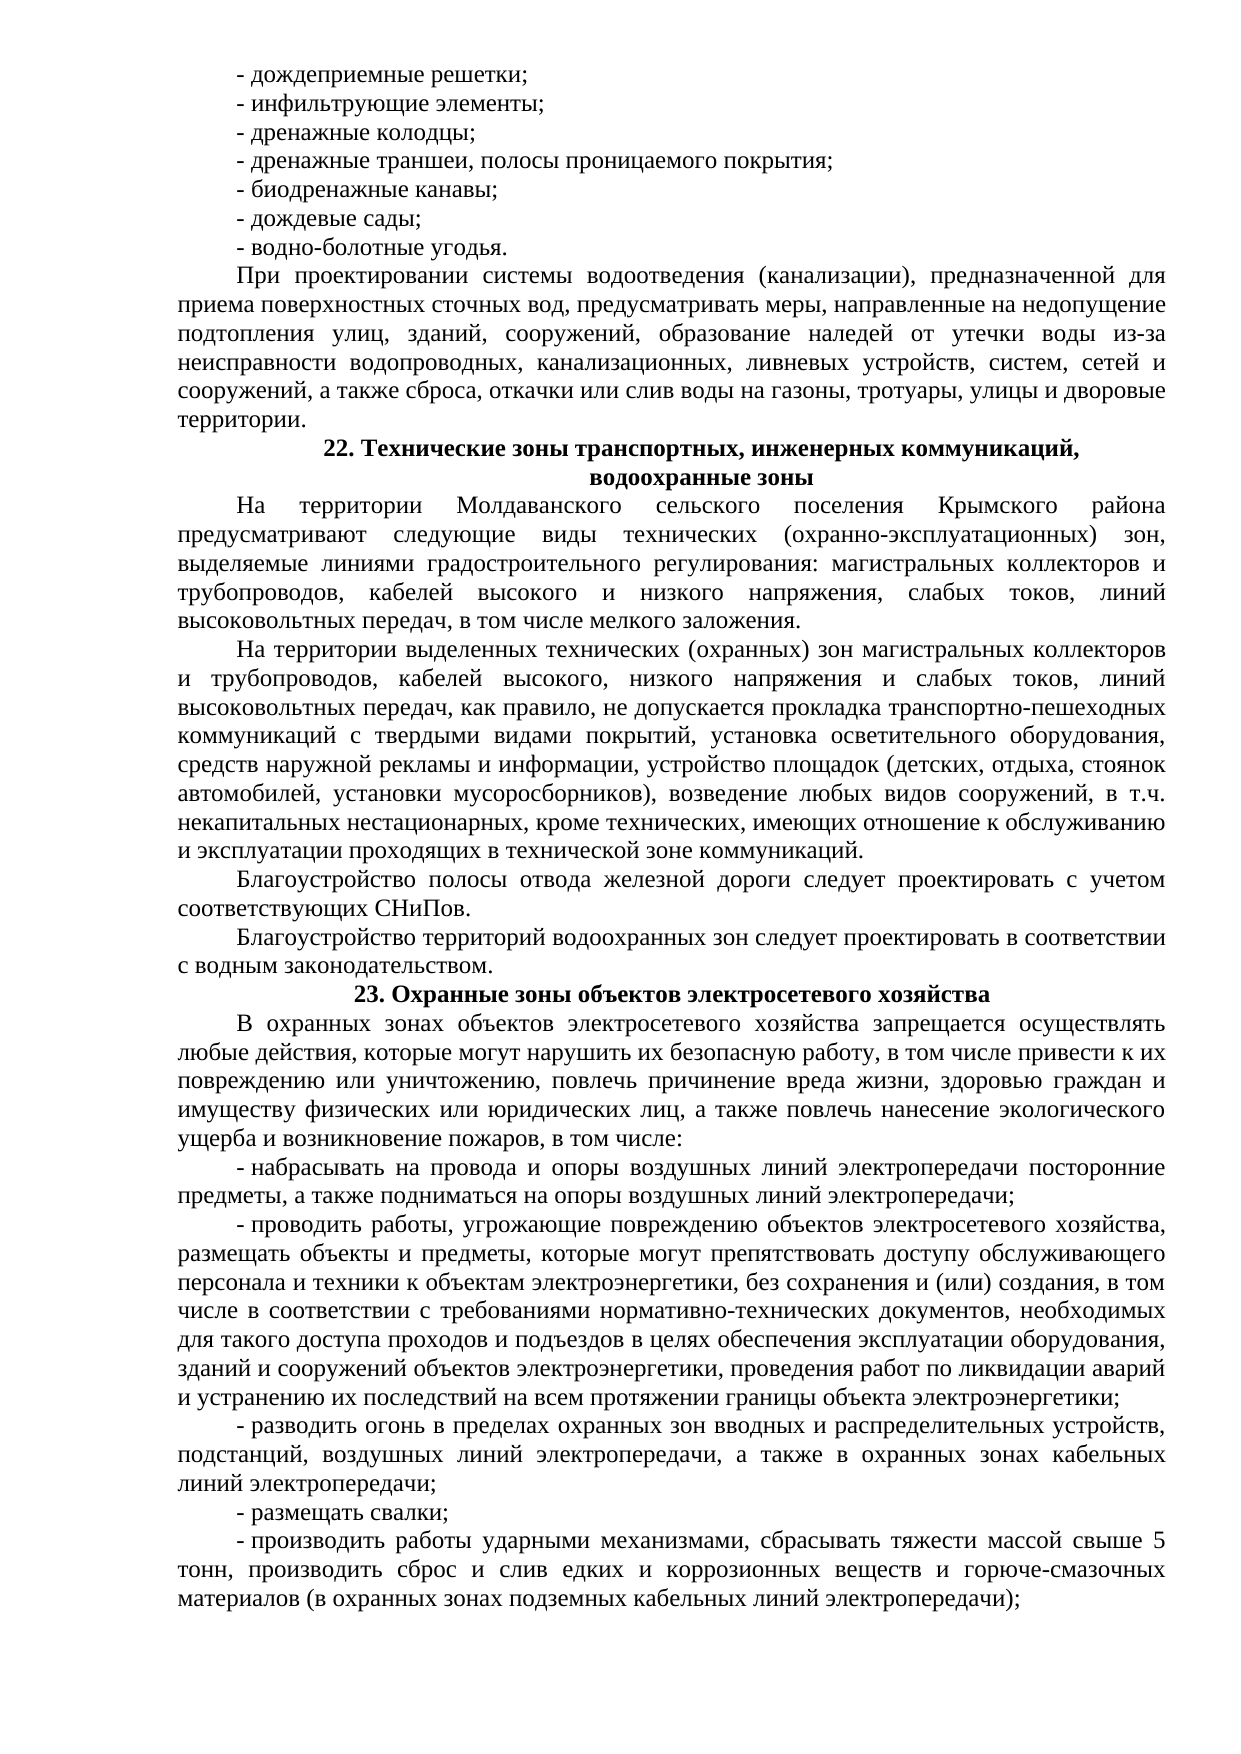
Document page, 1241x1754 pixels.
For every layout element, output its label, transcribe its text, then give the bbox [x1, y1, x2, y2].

text - инфильтрующие элементы; [177, 88, 1167, 117]
text Благоустройство полосы отвода железной дороги следует проектировать с учетом соответствующих СНиПов. [177, 864, 1167, 922]
text - производить работы ударными механизмами, сбрасывать тяжести массой свыше 5 тонн, производить сброс и слив едких и коррозионных веществ и горюче-смазочных материалов (в охранных зонах подземных кабельных линий электропередачи); [177, 1525, 1167, 1612]
text - дренажные траншеи, полосы проницаемого покрытия; [177, 145, 1167, 174]
text - разводить огонь в пределах охранных зон вводных и распределительных устройств, подстанций, воздушных линий электропередачи, а также в охранных зонах кабельных линий электропередачи; [177, 1410, 1167, 1497]
text При проектировании системы водоотведения (канализации), предназначенной для приема поверхностных сточных вод, предусматривать меры, направленные на недопущение подтопления улиц, зданий, сооружений, образование наледей от утечки воды из-за неисправности водопроводных, канализационных, ливневых устройств, систем, сетей и сооружений, а также сброса, откачки или слив воды на газоны, тротуары, улицы и дворовые территории. [177, 260, 1167, 433]
text - размещать свалки; [177, 1497, 1167, 1525]
text - набрасывать на провода и опоры воздушных линий электропередачи посторонние предметы, а также подниматься на опоры воздушных линий электропередачи; [177, 1152, 1167, 1209]
text 23. Охранные зоны объектов электросетевого хозяйства [177, 979, 1167, 1008]
text - водно-болотные угодья. [177, 232, 1167, 260]
text В охранных зонах объектов электросетевого хозяйства запрещается осуществлять любые действия, которые могут нарушить их безопасную работу, в том числе привести к их повреждению или уничтожению, повлечь причинение вреда жизни, здоровью граждан и имуществу физических или юридических лиц, а также повлечь нанесение экологического ущерба и возникновение пожаров, в том числе: [177, 1008, 1167, 1152]
text - проводить работы, угрожающие повреждению объектов электросетевого хозяйства, размещать объекты и предметы, которые могут препятствовать доступу обслуживающего персонала и техники к объектам электроэнергетики, без сохранения и (или) создания, в том числе в соответствии с требованиями нормативно-технических документов, необходимых для такого доступа проходов и подъездов в целях обеспечения эксплуатации оборудования, зданий и сооружений объектов электроэнергетики, проведения работ по ликвидации аварий и устранению их последствий на всем протяжении границы объекта электроэнергетики; [177, 1209, 1167, 1410]
text водоохранные зоны [177, 462, 1167, 490]
text - биодренажные канавы; [177, 174, 1167, 203]
text 22. Технические зоны транспортных, инженерных коммуникаций, [177, 433, 1167, 462]
text На территории Молдаванского сельского поселения Крымского района предусматривают следующие виды технических (охранно-эксплуатационных) зон, выделяемые линиями градостроительного регулирования: магистральных коллекторов и трубопроводов, кабелей высокого и низкого напряжения, слабых токов, линий высоковольтных передач, в том числе мелкого заложения. [177, 490, 1167, 634]
text - дренажные колодцы; [177, 117, 1167, 145]
text Благоустройство территорий водоохранных зон следует проектировать в соответствии с водным законодательством. [177, 922, 1167, 979]
text - дождевые сады; [177, 203, 1167, 232]
text На территории выделенных технических (охранных) зон магистральных коллекторов и трубопроводов, кабелей высокого, низкого напряжения и слабых токов, линий высоковольтных передач, как правило, не допускается прокладка транспортно-пешеходных коммуникаций с твердыми видами покрытий, установка осветительного оборудования, средств наружной рекламы и информации, устройство площадок (детских, отдыха, стоянок автомобилей, установки мусоросборников), возведение любых видов сооружений, в т.ч. некапитальных нестационарных, кроме технических, имеющих отношение к обслуживанию и эксплуатации проходящих в технической зоне коммуникаций. [177, 634, 1167, 864]
text - дождеприемные решетки; [177, 59, 1167, 88]
